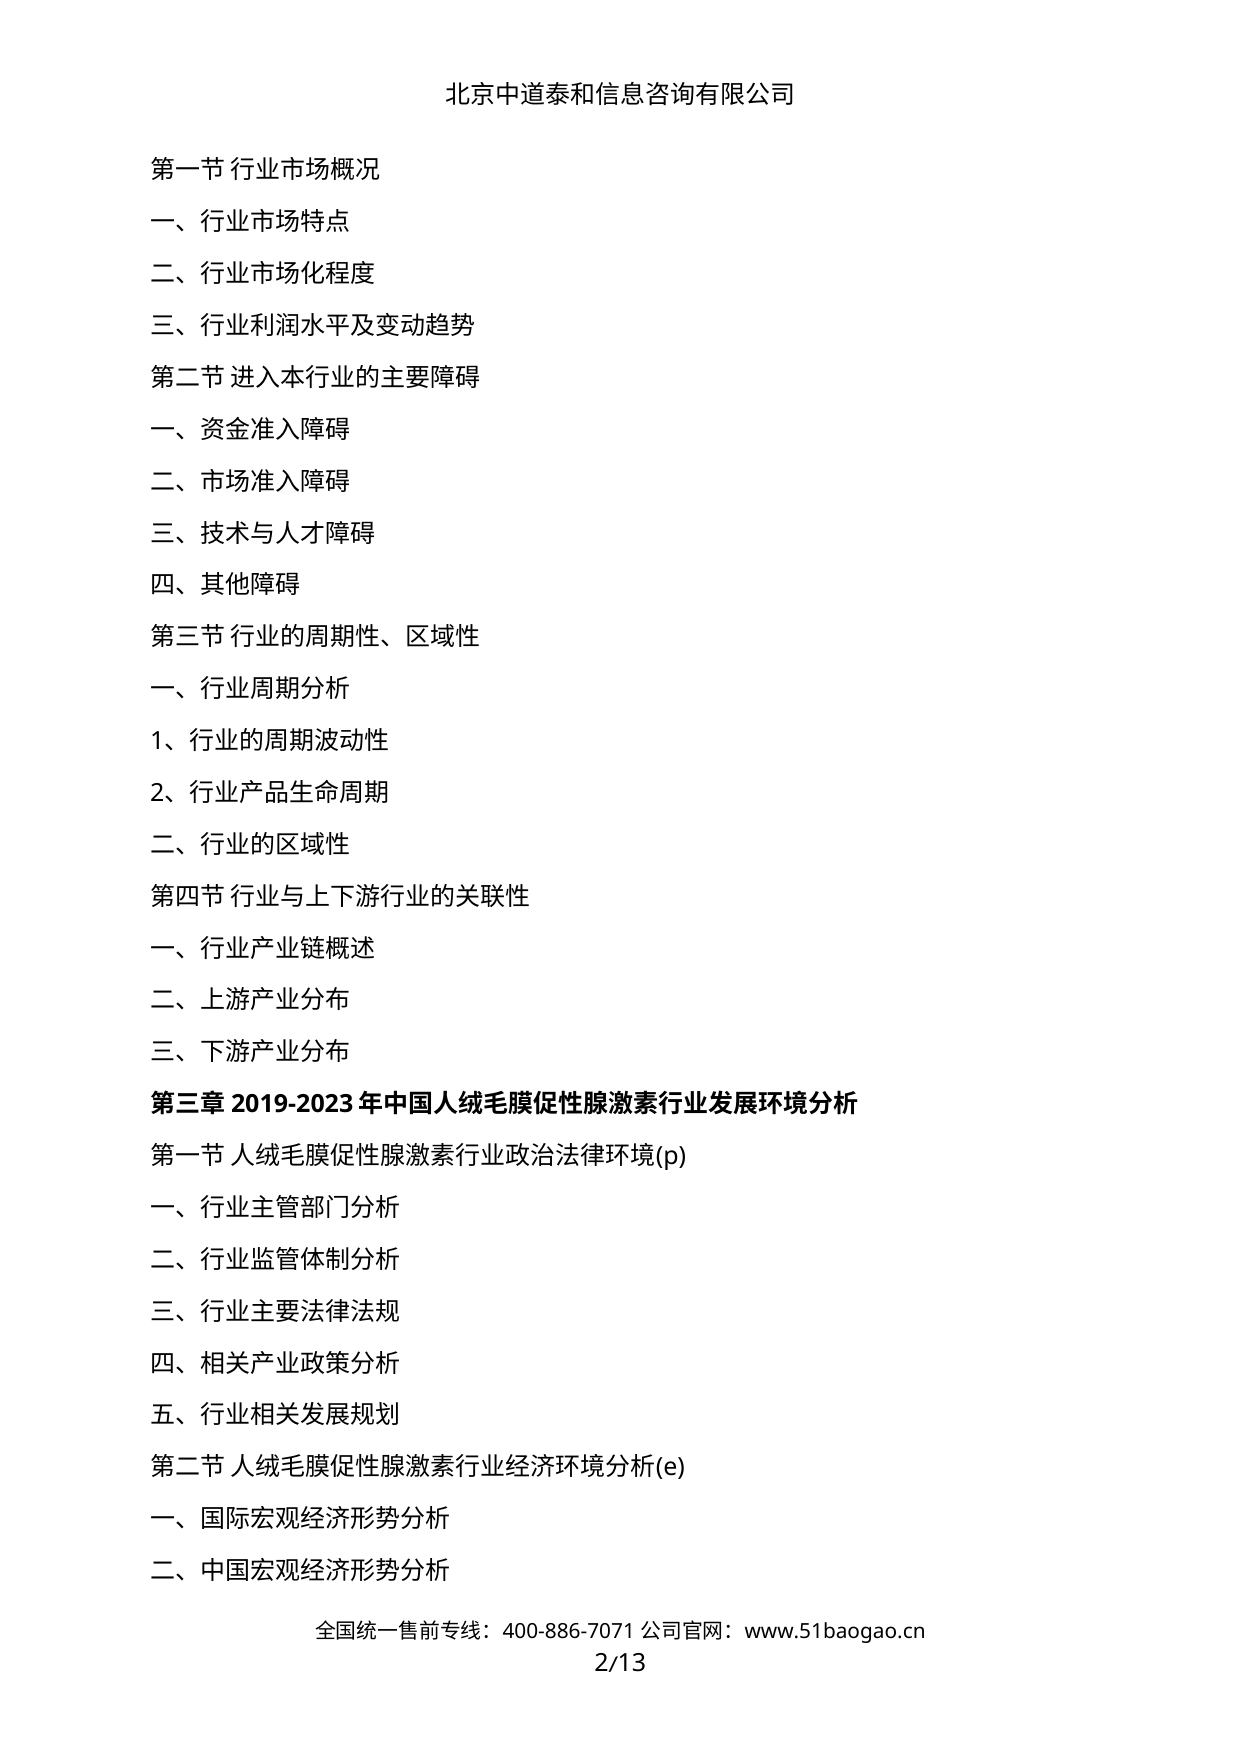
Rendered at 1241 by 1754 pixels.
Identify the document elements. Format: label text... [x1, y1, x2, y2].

text 一、行业市场特点 [150, 202, 1090, 238]
text 1、行业的周期波动性 [150, 721, 1090, 757]
text 二、中国宏观经济形势分析 [150, 1551, 1090, 1587]
text 第二节 人绒毛膜促性腺激素行业经济环境分析(e) [150, 1447, 1090, 1483]
text 二、行业监管体制分析 [150, 1239, 1090, 1276]
text 五、行业相关发展规划 [150, 1395, 1090, 1431]
text 三、技术与人才障碍 [150, 513, 1090, 549]
text 三、行业主要法律法规 [150, 1291, 1090, 1327]
text 一、资金准入障碍 [150, 409, 1090, 446]
text 一、国际宏观经济形势分析 [150, 1499, 1090, 1535]
text 第二节 进入本行业的主要障碍 [150, 357, 1090, 394]
text 四、其他障碍 [150, 565, 1090, 601]
text 二、行业的区域性 [150, 824, 1090, 861]
text 一、行业主管部门分析 [150, 1187, 1090, 1224]
text 一、行业产业链概述 [150, 928, 1090, 964]
text 一、行业周期分析 [150, 669, 1090, 705]
text 第三节 行业的周期性、区域性 [150, 617, 1090, 653]
text 2、行业产品生命周期 [150, 772, 1090, 809]
text 第三章 2019-2023年中国人绒毛膜促性腺激素行业发展环境分析 [150, 1084, 1090, 1120]
text 第一节 人绒毛膜促性腺激素行业政治法律环境(p) [150, 1136, 1090, 1172]
text 第四节 行业与上下游行业的关联性 [150, 876, 1090, 912]
text 三、行业利润水平及变动趋势 [150, 306, 1090, 342]
text 三、下游产业分布 [150, 1032, 1090, 1068]
text 四、相关产业政策分析 [150, 1343, 1090, 1379]
text 二、行业市场化程度 [150, 254, 1090, 290]
text 二、上游产业分布 [150, 980, 1090, 1016]
text 二、市场准入障碍 [150, 461, 1090, 497]
text 第一节 行业市场概况 [150, 150, 1090, 186]
